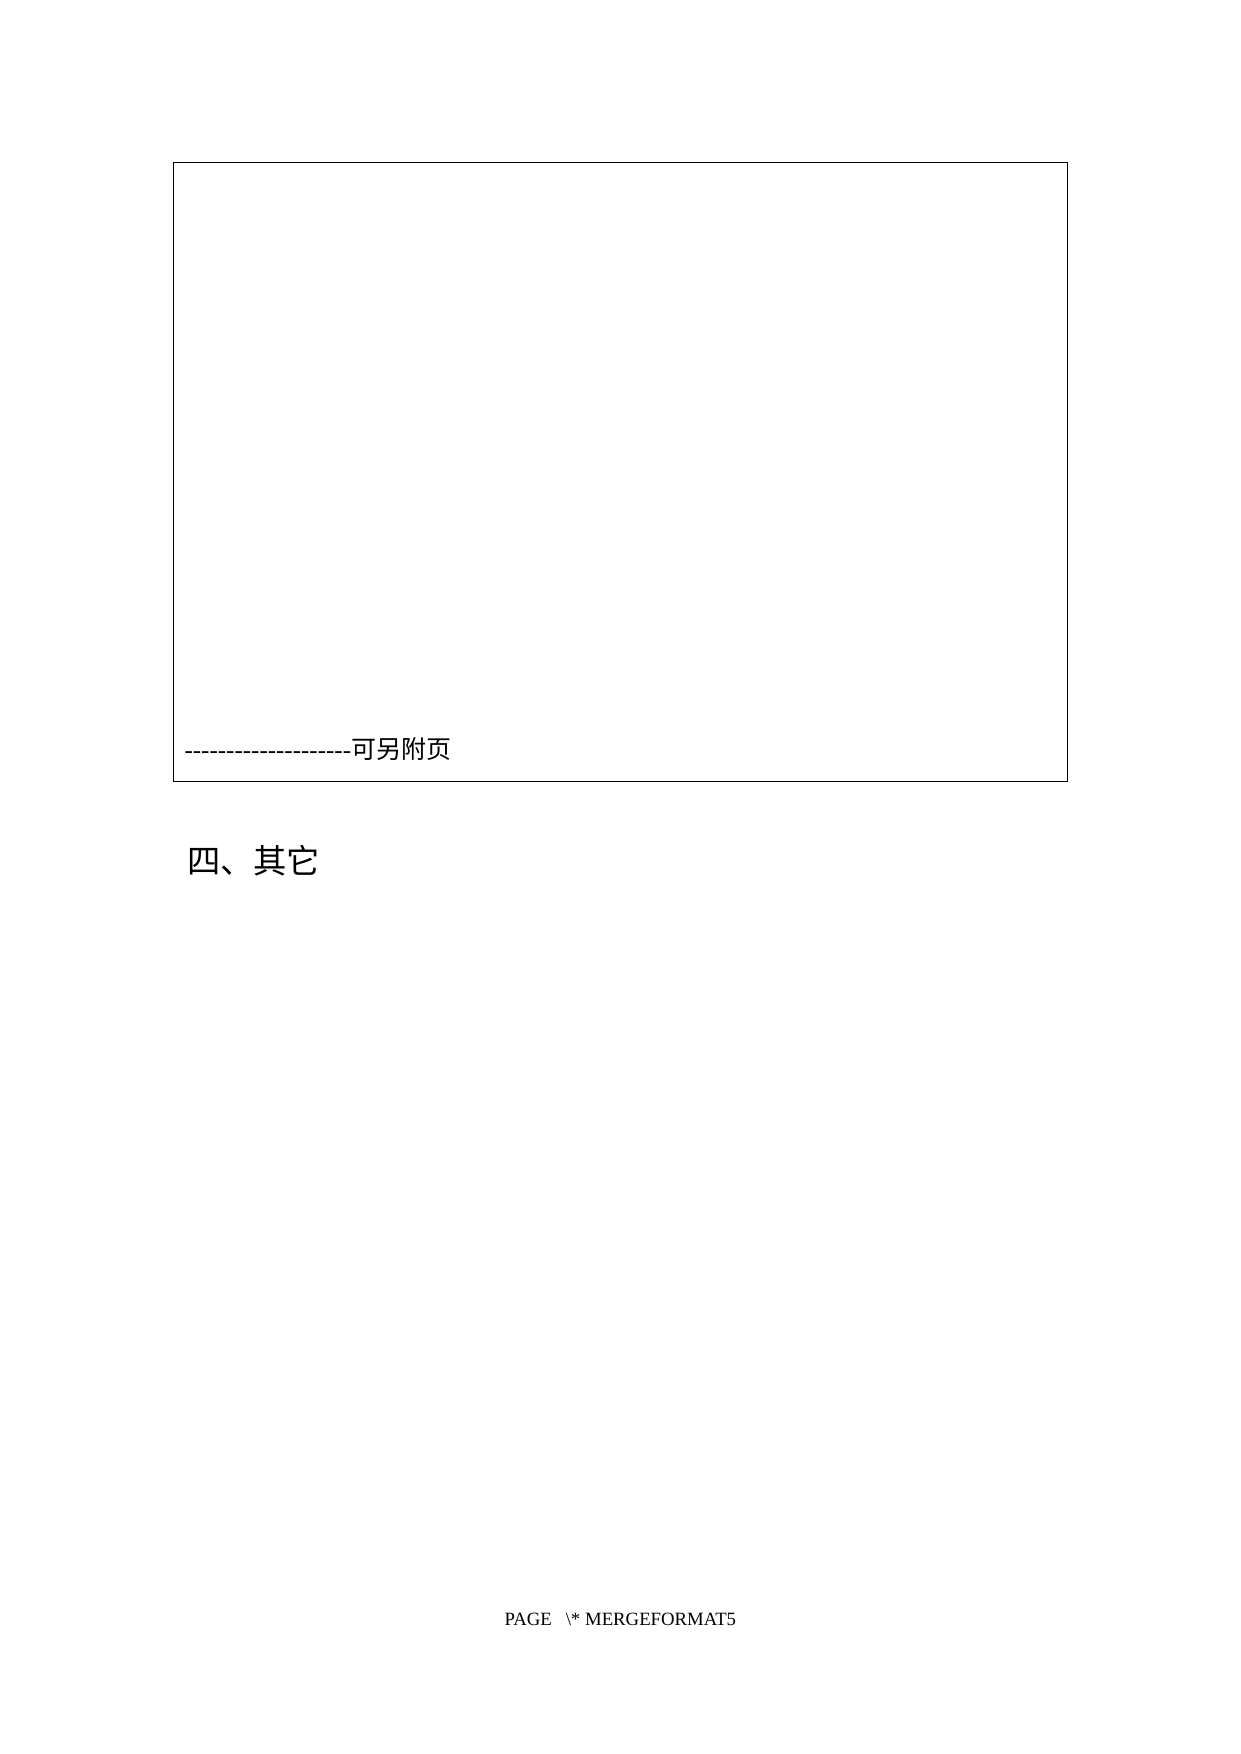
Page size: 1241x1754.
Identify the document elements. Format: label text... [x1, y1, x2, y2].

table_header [174, 163, 1067, 781]
text 四、其它 [187, 827, 994, 892]
